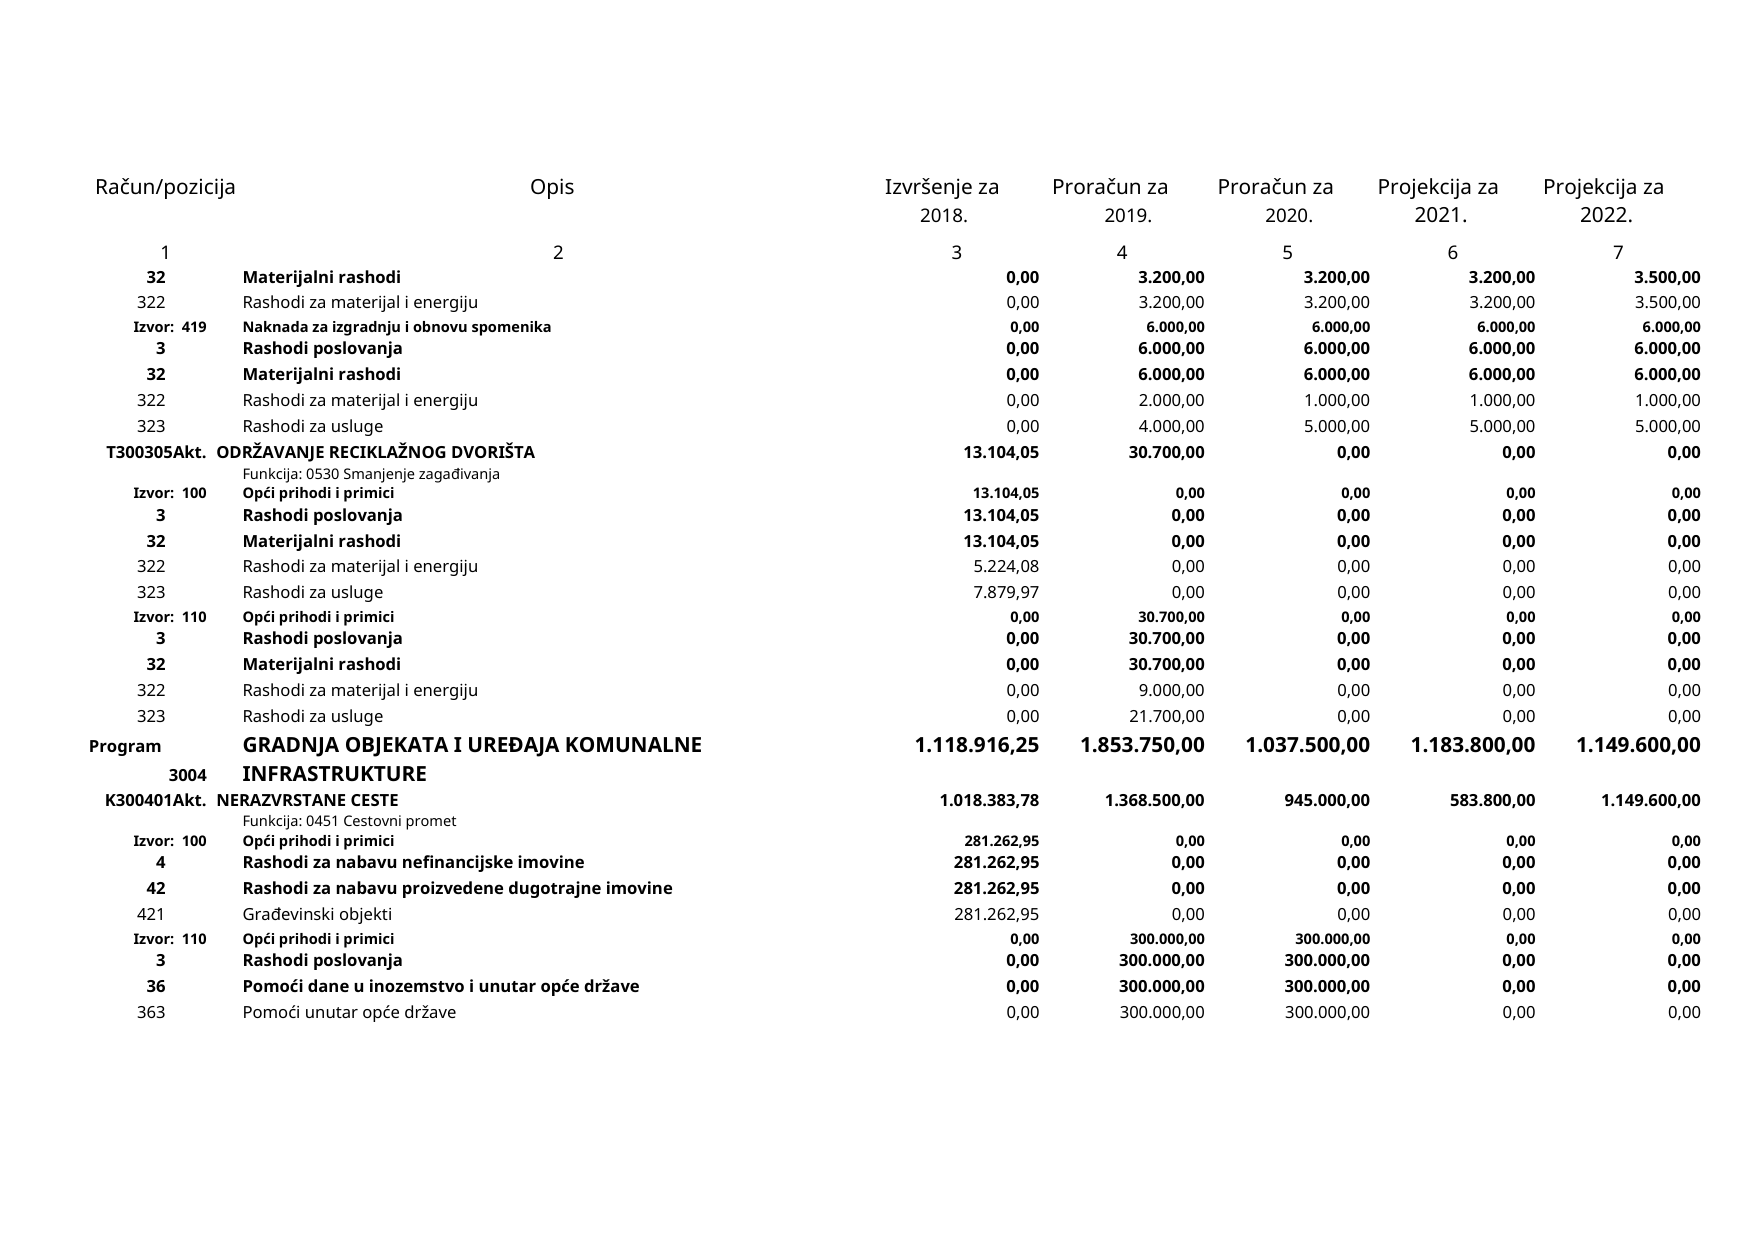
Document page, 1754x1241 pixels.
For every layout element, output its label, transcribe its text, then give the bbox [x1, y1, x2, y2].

text 322 Rashodi za materijal i energiju 5.224,08 0,00 0,00 0,00 0,00 [89, 555, 1707, 578]
text Račun/pozicija Opis Izvršenje za Proračun za Proračun za Projekcija za Projekcija za [89, 172, 1707, 201]
text 322 Rashodi za materijal i energiju 0,00 2.000,00 1.000,00 1.000,00 1.000,00 [89, 389, 1707, 412]
text Izvor: 419 Naknada za izgradnju i obnovu spomenika 0,00 6.000,00 6.000,00 6.000,00 6.000,00 [89, 317, 1707, 337]
text 3 Rashodi poslovanja 0,00 30.700,00 0,00 0,00 0,00 [89, 627, 1707, 649]
text 363 Pomoći unutar opće države 0,00 300.000,00 300.000,00 0,00 0,00 [89, 1001, 1707, 1023]
text 323 Rashodi za usluge 7.879,97 0,00 0,00 0,00 0,00 [89, 581, 1707, 604]
text 3 Rashodi poslovanja 13.104,05 0,00 0,00 0,00 0,00 [89, 503, 1707, 526]
text 4 Rashodi za nabavu nefinancijske imovine 281.262,95 0,00 0,00 0,00 0,00 [89, 851, 1707, 874]
text 322 Rashodi za materijal i energiju 0,00 9.000,00 0,00 0,00 0,00 [89, 679, 1707, 701]
text 322 Rashodi za materijal i energiju 0,00 3.200,00 3.200,00 3.200,00 3.500,00 [89, 291, 1707, 314]
text Izvor: 110 Opći prihodi i primici 0,00 30.700,00 0,00 0,00 0,00 [89, 607, 1707, 627]
text 32 Materijalni rashodi 0,00 30.700,00 0,00 0,00 0,00 [89, 653, 1707, 676]
text 42 Rashodi za nabavu proizvedene dugotrajne imovine 281.262,95 0,00 0,00 0,00 0,00 [89, 877, 1707, 900]
text Funkcija: 0451 Cestovni promet [89, 811, 1707, 831]
text 3004 INFRASTRUKTURE [89, 759, 1707, 787]
text Izvor: 110 Opći prihodi i primici 0,00 300.000,00 300.000,00 0,00 0,00 [89, 929, 1707, 949]
text K300401Akt. NERAZVRSTANE CESTE 1.018.383,78 1.368.500,00 945.000,00 583.800,00 1.149.600,00 [89, 788, 1707, 811]
text 2018. 2019. 2020. 2021. 2022. [89, 201, 1707, 229]
text Izvor: 100 Opći prihodi i primici 281.262,95 0,00 0,00 0,00 0,00 [89, 831, 1707, 851]
text 323 Rashodi za usluge 0,00 21.700,00 0,00 0,00 0,00 [89, 705, 1707, 727]
text 32 Materijalni rashodi 0,00 3.200,00 3.200,00 3.200,00 3.500,00 [89, 265, 1707, 288]
text Izvor: 100 Opći prihodi i primici 13.104,05 0,00 0,00 0,00 0,00 [89, 483, 1707, 503]
text 1 2 3 4 5 6 7 [89, 240, 1707, 265]
text 36 Pomoći dane u inozemstvo i unutar opće države 0,00 300.000,00 300.000,00 0,00 0,00 [89, 975, 1707, 997]
text 421 Građevinski objekti 281.262,95 0,00 0,00 0,00 0,00 [89, 903, 1707, 926]
text Funkcija: 0530 Smanjenje zagađivanja [89, 463, 1707, 483]
text 3 Rashodi poslovanja 0,00 300.000,00 300.000,00 0,00 0,00 [89, 949, 1707, 971]
text 32 Materijalni rashodi 0,00 6.000,00 6.000,00 6.000,00 6.000,00 [89, 363, 1707, 386]
text 32 Materijalni rashodi 13.104,05 0,00 0,00 0,00 0,00 [89, 529, 1707, 552]
text 3 Rashodi poslovanja 0,00 6.000,00 6.000,00 6.000,00 6.000,00 [89, 337, 1707, 360]
text Program GRADNJA OBJEKATA I UREĐAJA KOMUNALNE 1.118.916,25 1.853.750,00 1.037.500,00 1.183.800,00 1.149.600,00 [89, 731, 1707, 759]
text 323 Rashodi za usluge 0,00 4.000,00 5.000,00 5.000,00 5.000,00 [89, 415, 1707, 437]
text T300305Akt. ODRŽAVANJE RECIKLAŽNOG DVORIŠTA 13.104,05 30.700,00 0,00 0,00 0,00 [89, 441, 1707, 463]
